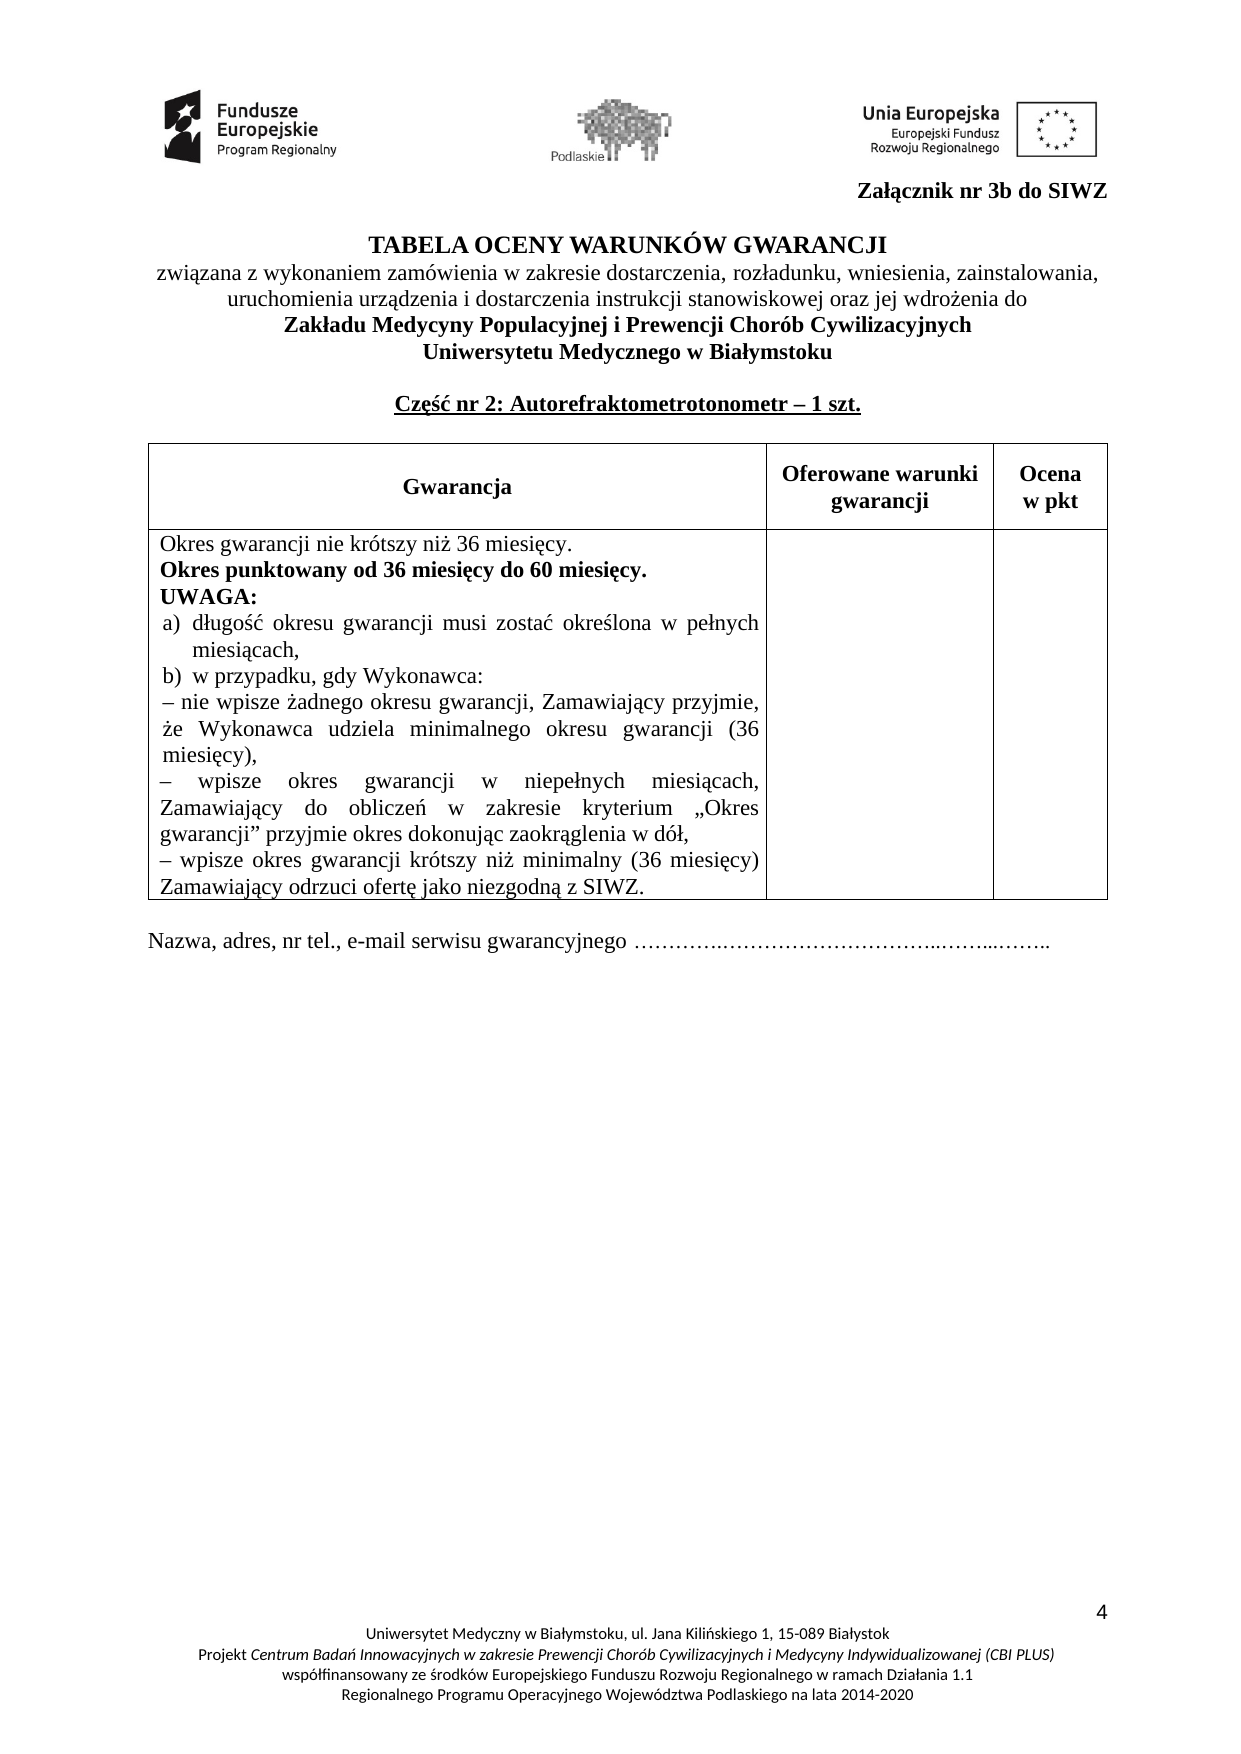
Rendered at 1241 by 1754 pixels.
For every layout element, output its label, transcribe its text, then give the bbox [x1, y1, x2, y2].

table_header Ocena w pkt [994, 444, 1107, 529]
text związana z wykonaniem zamówienia w zakresie dostarczenia, rozładunku, wniesienia, zainstalowania, uruchomienia urządzenia i dostarczenia instrukcji stanowiskowej oraz jej wdrożenia do [148, 259, 1107, 311]
text Załącznik nr 3b do SIWZ [148, 177, 1107, 203]
table_header Gwarancja [149, 444, 766, 529]
text Uniwersytetu Medycznego w Białymstoku [148, 338, 1107, 364]
table_cell [767, 530, 993, 899]
text Nazwa, adres, nr tel., e-mail serwisu gwarancyjnego ………….…………………………..……...…….. [148, 927, 1107, 953]
text TABELA ocenY WARUNKÓW GWARANCJI [148, 230, 1107, 259]
table_header Oferowane warunki gwarancji [767, 444, 993, 529]
table_cell Okres gwarancji nie krótszy niż 36 miesięcy. Okres punktowany od 36 miesięcy do 60 miesięcy. UWAGA: długość okresu gwarancji musi zostać określona w pełnych miesiącach, w przypadku, gdy Wykonawca: – nie wpisze żadnego okresu gwarancji, Zamawiający przyjmie, że Wykonawca udziela minimalnego okresu gwarancji (36 miesięcy), – wpisze okres gwarancji w niepełnych miesiącach, Zamawiający do obliczeń w zakresie kryterium „Okres gwarancji” przyjmie okres dokonując zaokrąglenia w dół, – wpisze okres gwarancji krótszy niż minimalny (36 miesięcy) Zamawiający odrzuci ofertę jako niezgodną z SIWZ. [149, 530, 766, 899]
text Część nr 2: Autorefraktometrotonometr – 1 szt. [148, 390, 1107, 417]
text Zakładu Medycyny Populacyjnej i Prewencji Chorób Cywilizacyjnych [148, 311, 1107, 338]
table_cell [994, 530, 1107, 899]
picture [155, 88, 1101, 166]
